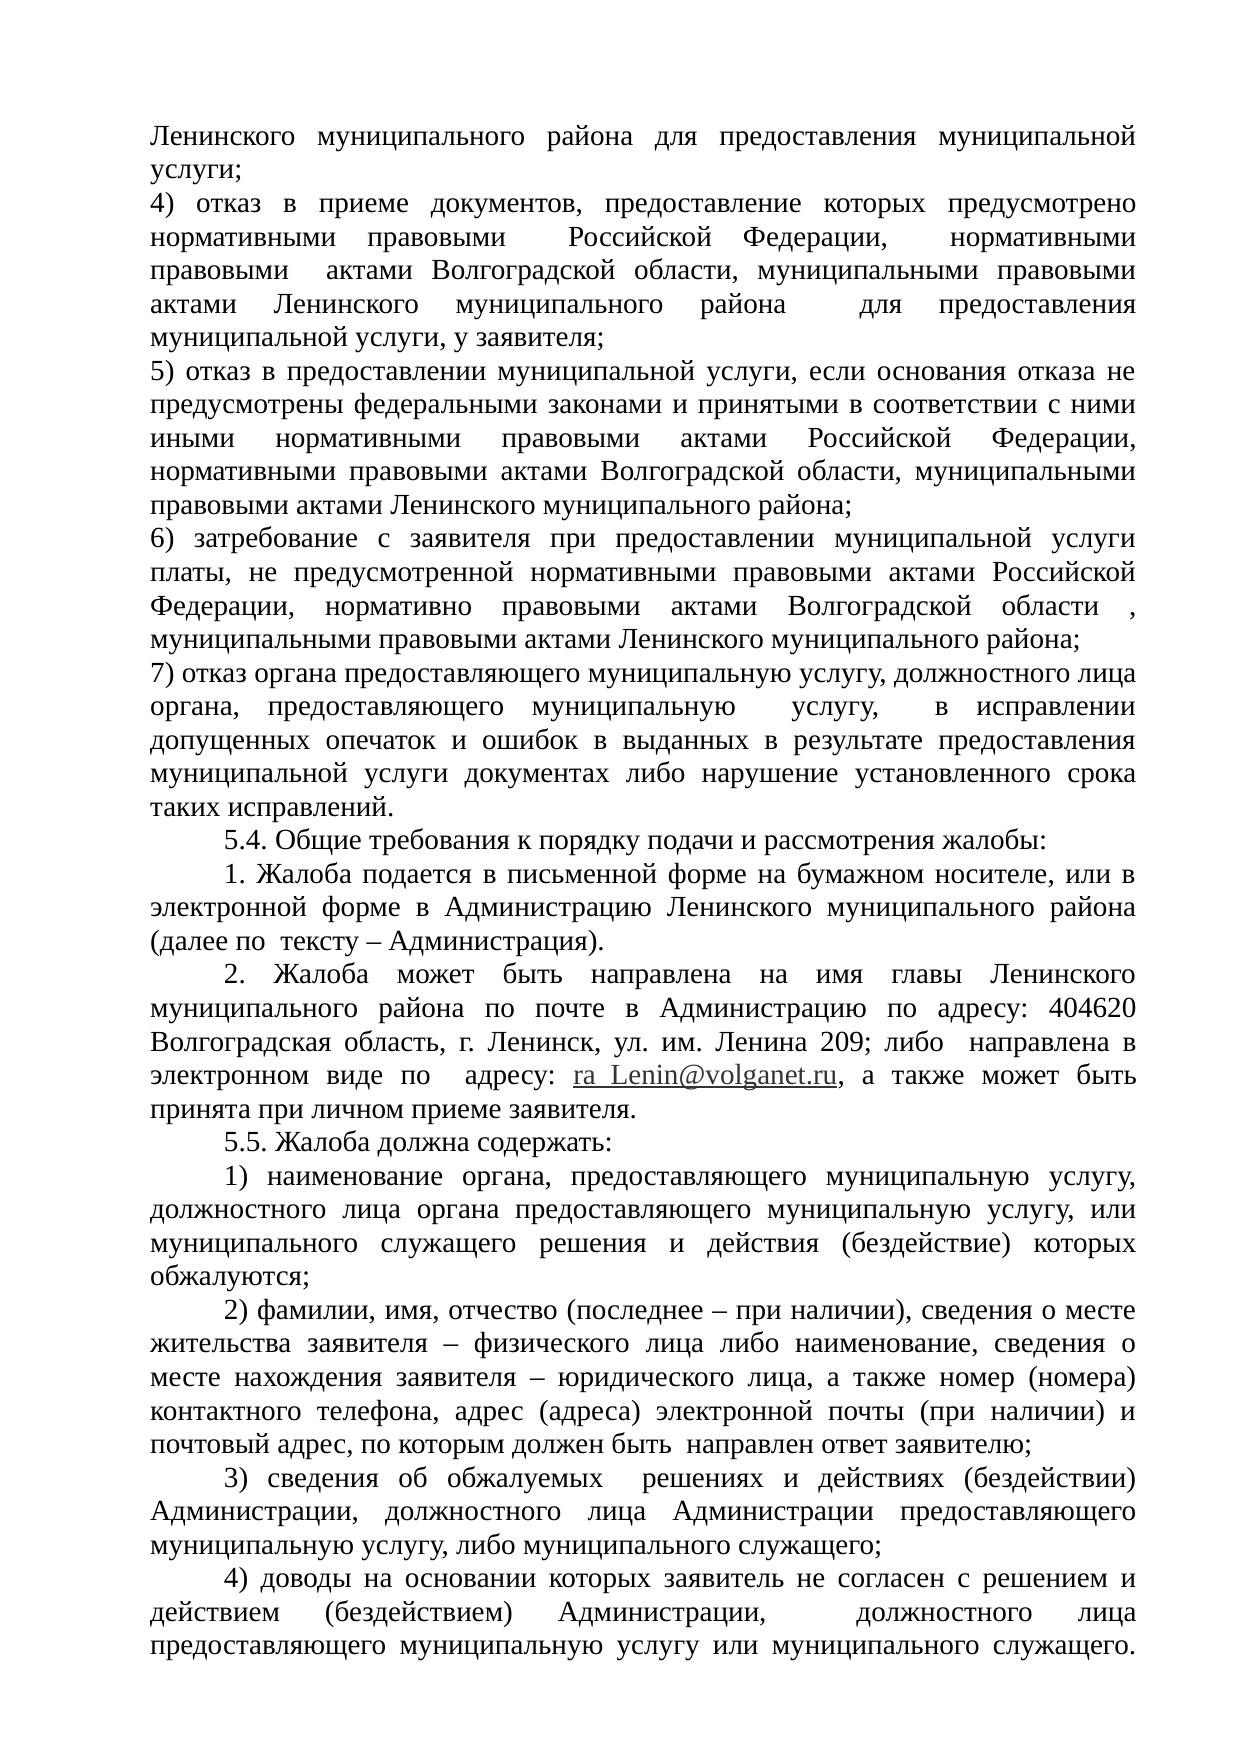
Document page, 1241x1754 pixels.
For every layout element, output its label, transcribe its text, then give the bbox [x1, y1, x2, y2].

text 5.4. Общие требования к порядку подачи и рассмотрения жалобы: [150, 822, 1137, 856]
text 2. Жалоба может быть направлена на имя главы Ленинского муниципального района по почте в Администрацию по адресу: 404620 Волгоградская область, г. Ленинск, ул. им. Ленина 209; либо направлена в электронном виде по адресу: ra_Lenin@volganet.ru, а также может быть принята при личном приеме заявителя. [150, 957, 1137, 1124]
text 2) фамилии, имя, отчество (последнее – при наличии), сведения о месте жительства заявителя – физического лица либо наименование, сведения о месте нахождения заявителя – юридического лица, а также номер (номера) контактного телефона, адрес (адреса) электронной почты (при наличии) и почтовый адрес, по которым должен быть направлен ответ заявителю; [150, 1292, 1137, 1460]
text 1) наименование органа, предоставляющего муниципальную услугу, должностного лица органа предоставляющего муниципальную услугу, или муниципального служащего решения и действия (бездействие) которых обжалуются; [150, 1158, 1137, 1292]
text 5.5. Жалоба должна содержать: [150, 1124, 1137, 1158]
text 3) сведения об обжалуемых решениях и действиях (бездействии) Администрации, должностного лица Администрации предоставляющего муниципальную услугу, либо муниципального служащего; [150, 1460, 1137, 1560]
text 1. Жалоба подается в письменной форме на бумажном носителе, или в электронной форме в Администрацию Ленинского муниципального района (далее по тексту – Администрация). [150, 856, 1137, 957]
text 4) отказ в приеме документов, предоставление которых предусмотрено нормативными правовыми Российской Федерации, нормативными правовыми актами Волгоградской области, муниципальными правовыми актами Ленинского муниципального района для предоставления муниципальной услуги, у заявителя; [150, 185, 1137, 353]
text 7) отказ органа предоставляющего муниципальную услугу, должностного лица органа, предоставляющего муниципальную услугу, в исправлении допущенных опечаток и ошибок в выданных в результате предоставления муниципальной услуги документах либо нарушение установленного срока таких исправлений. [150, 655, 1137, 822]
text 5) отказ в предоставлении муниципальной услуги, если основания отказа не предусмотрены федеральными законами и принятыми в соответствии с ними иными нормативными правовыми актами Российской Федерации, нормативными правовыми актами Волгоградской области, муниципальными правовыми актами Ленинского муниципального района; [150, 353, 1137, 521]
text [150, 118, 1137, 185]
text 6) затребование с заявителя при предоставлении муниципальной услуги платы, не предусмотренной нормативными правовыми актами Российской Федерации, нормативно правовыми актами Волгоградской области , муниципальными правовыми актами Ленинского муниципального района; [150, 521, 1137, 655]
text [150, 1560, 1137, 1661]
